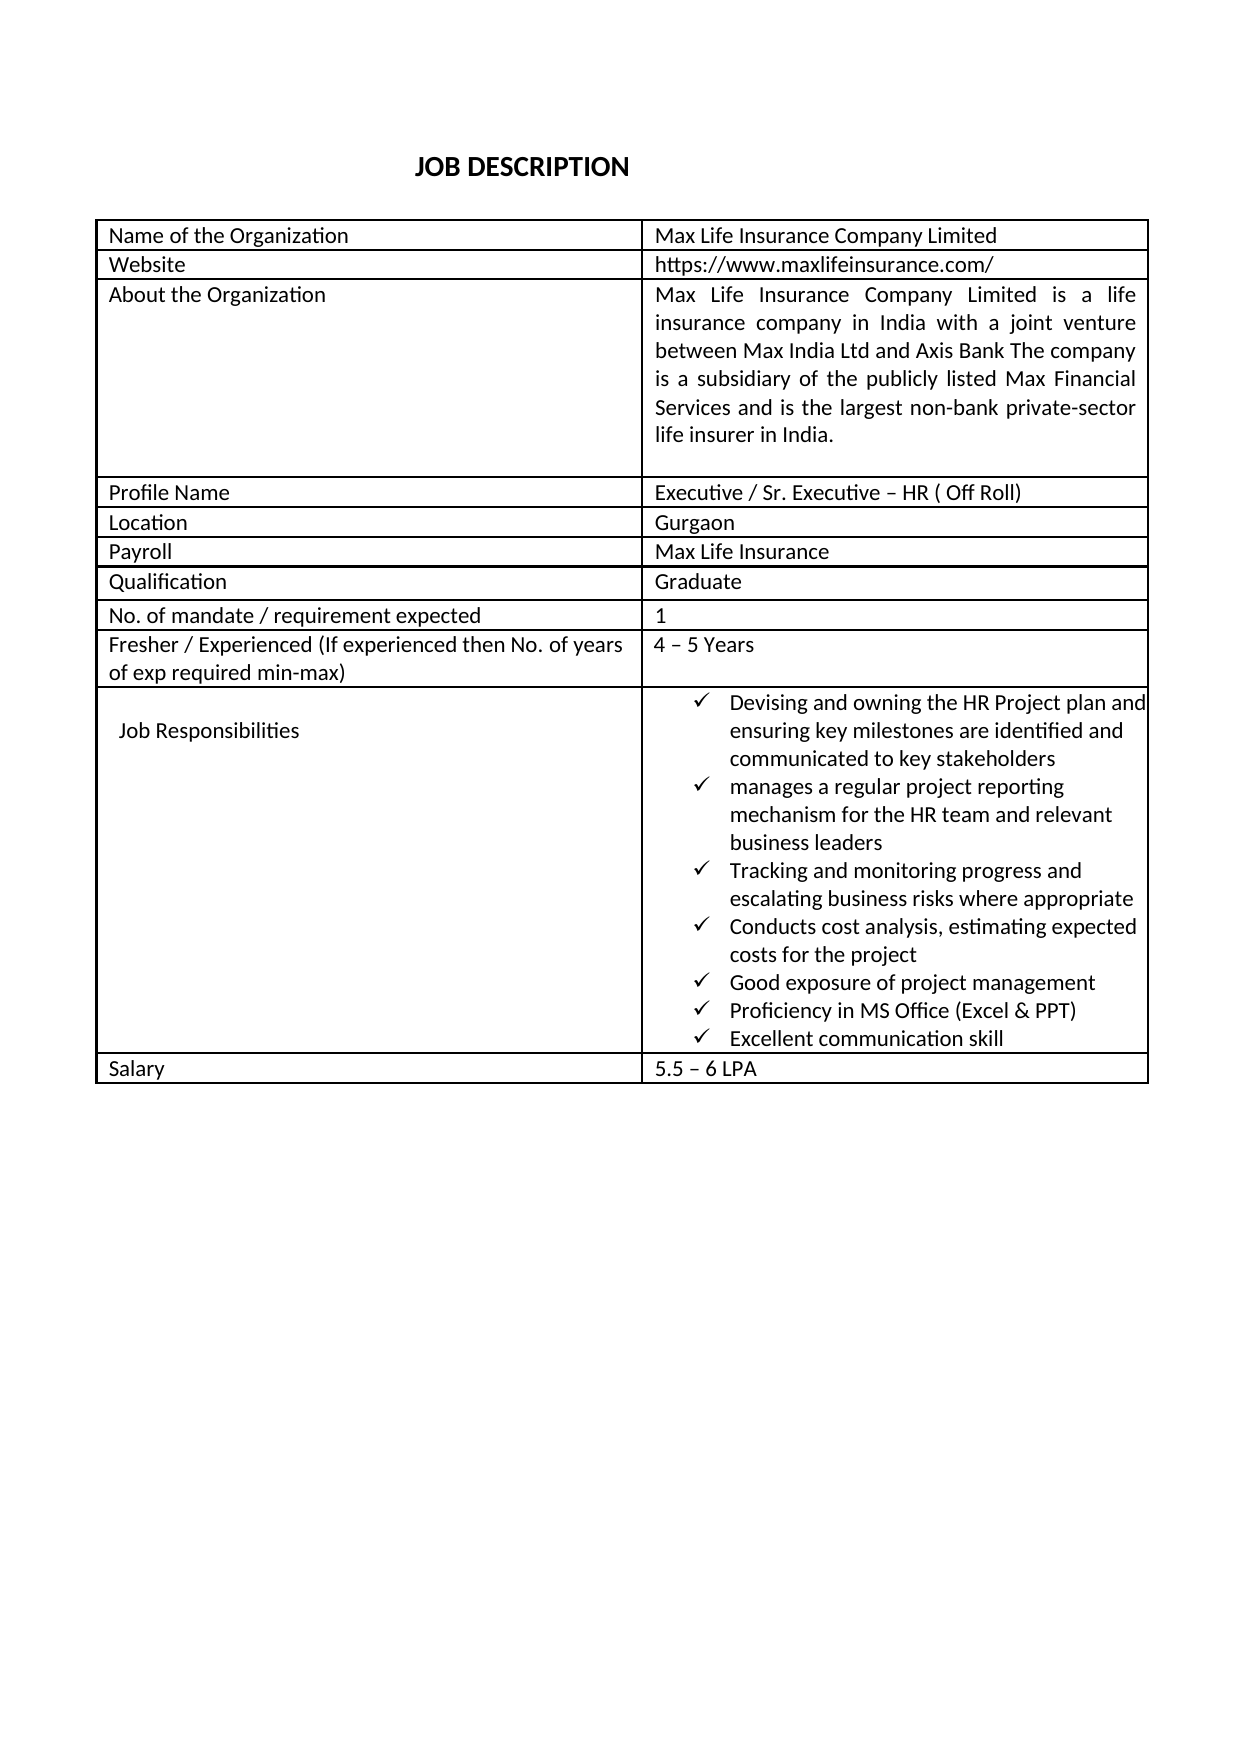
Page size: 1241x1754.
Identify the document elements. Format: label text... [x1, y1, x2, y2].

table_cell Max Life Insurance Company Limited is a life insurance company in India with a joint venture between Max India Ltd and Axis Bank The company is a subsidiary of the publicly listed Max Financial Services and is the largest non-bank private-sector life insurer in India. [643, 280, 1147, 476]
table_cell Qualification [98, 568, 641, 599]
table_cell https://www.maxlifeinsurance.com/ [643, 251, 1147, 278]
table_cell Devising and owning the HR Project plan and ensuring key milestones are identified and communicated to key stakeholders manages a regular project reporting mechanism for the HR team and relevant business leaders Tracking and monitoring progress and escalating business risks where appropriate Conducts cost analysis, estimating expected costs for the project Good exposure of project management Proficiency in MS Office (Excel & PPT) Excellent communication skill [643, 688, 1147, 1052]
table_cell Payroll [98, 538, 641, 565]
table_cell Location [98, 508, 641, 536]
table_cell Website [98, 251, 641, 278]
table_cell Fresher / Experienced (If experienced then No. of years of exp required min-max) [98, 631, 641, 686]
table_cell 1 [643, 601, 1147, 628]
table_cell 5.5 – 6 LPA [643, 1054, 1147, 1082]
table_cell Gurgaon [643, 508, 1147, 536]
table_cell Executive / Sr. Executive – HR ( Off Roll) [643, 478, 1147, 506]
table_header Max Life Insurance Company Limited [643, 221, 1147, 249]
table_cell About the Organization [98, 280, 641, 476]
table_cell 4 – 5 Years [643, 631, 1147, 686]
table_cell Job Responsibilities [98, 688, 641, 1052]
text JOB DESCRIPTION [415, 148, 826, 183]
table_cell Graduate [643, 568, 1147, 599]
table_header Name of the Organization [98, 221, 641, 249]
table_cell Max Life Insurance [643, 538, 1147, 565]
table_cell Salary [98, 1054, 641, 1082]
table_cell No. of mandate / requirement expected [98, 601, 641, 628]
table_cell Profile Name [98, 478, 641, 506]
